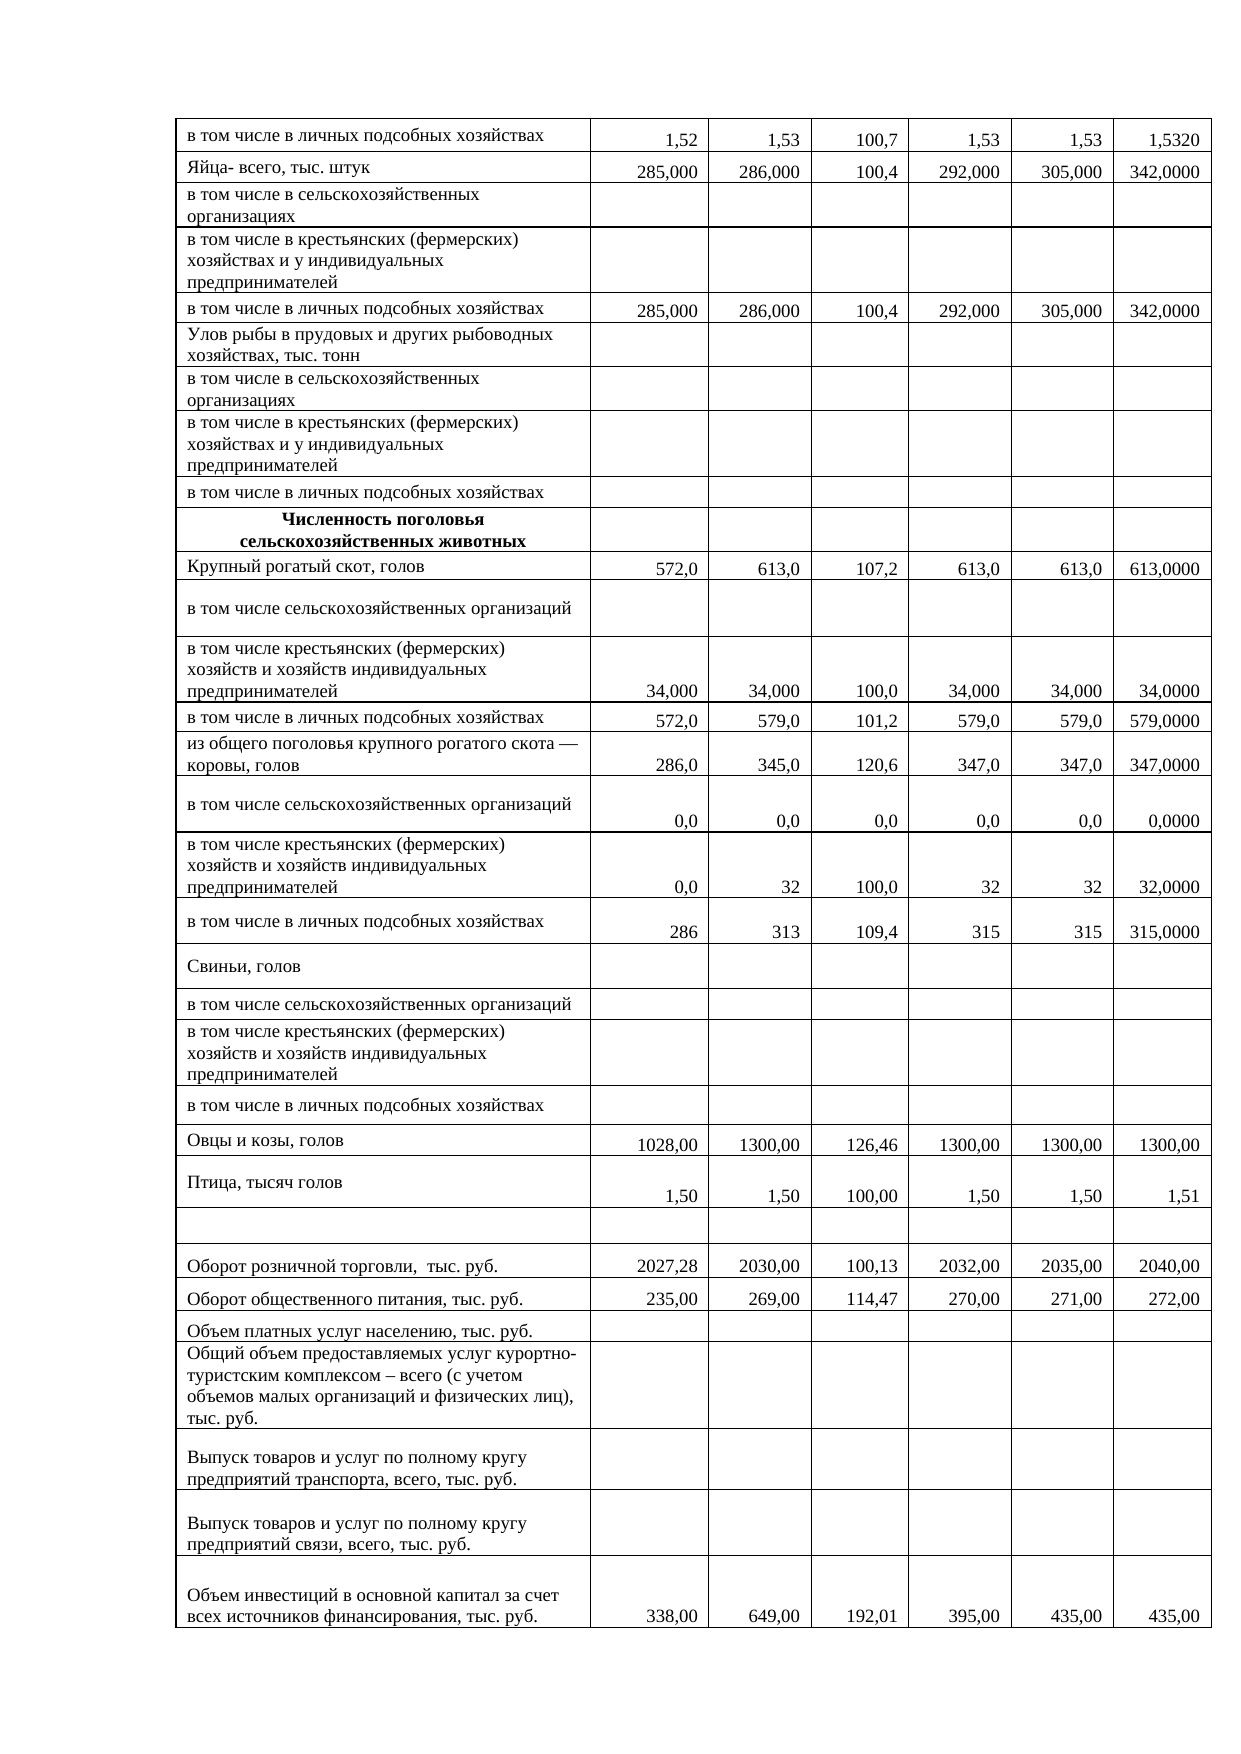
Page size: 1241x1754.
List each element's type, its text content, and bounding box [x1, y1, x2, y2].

table_cell [1114, 1342, 1211, 1428]
table_cell [1012, 1311, 1113, 1341]
table_cell 579,0 [709, 703, 811, 731]
table_cell [709, 1311, 811, 1341]
table_cell 613,0000 [1114, 552, 1211, 579]
table_cell 1300,00 [909, 1125, 1011, 1155]
table_cell [1114, 367, 1211, 410]
table_cell 100,7 [812, 119, 908, 151]
table_cell 2040,00 [1114, 1244, 1211, 1277]
table_cell [812, 1342, 908, 1428]
table_cell [709, 944, 811, 988]
table_cell в том числе в личных подсобных хозяйствах [177, 898, 590, 942]
table_cell [709, 989, 811, 1019]
table_cell [1012, 1490, 1113, 1555]
table_cell [591, 1020, 708, 1085]
table_cell [909, 323, 1011, 366]
table_cell [909, 228, 1011, 292]
table_cell [1012, 989, 1113, 1019]
table_cell 1300,00 [709, 1125, 811, 1155]
table_cell 286,0 [591, 732, 708, 775]
table_cell [709, 1429, 811, 1489]
table_cell 34,0000 [1114, 637, 1211, 701]
table_cell в том числе в личных подсобных хозяйствах [177, 703, 590, 731]
table_cell 0,0 [591, 833, 708, 897]
table_cell [591, 477, 708, 507]
table_cell 315 [1012, 898, 1113, 942]
table_cell [709, 411, 811, 476]
table_cell 100,4 [812, 293, 908, 322]
table_cell 0,0 [909, 776, 1011, 831]
table_cell 109,4 [812, 898, 908, 942]
table_cell 305,000 [1012, 293, 1113, 322]
table_cell [591, 1490, 708, 1555]
table_cell 579,0000 [1114, 703, 1211, 731]
table_cell [1114, 1490, 1211, 1555]
table_cell [1114, 1086, 1211, 1124]
table_cell [909, 944, 1011, 988]
table_cell Общий объем предоставляемых услуг курортно-туристским комплексом – всего (с учетом объемов малых организаций и физических лиц), тыс. руб. [177, 1342, 590, 1428]
table_cell [1114, 1020, 1211, 1085]
table_cell 2035,00 [1012, 1244, 1113, 1277]
table_cell 572,0 [591, 703, 708, 731]
table_cell [909, 477, 1011, 507]
table_cell [1114, 477, 1211, 507]
table_cell 292,000 [909, 152, 1011, 182]
table_cell [909, 1020, 1011, 1085]
table_cell Численность поголовья сельскохозяйственных животных [177, 508, 590, 551]
table_cell 1,53 [909, 119, 1011, 151]
table_cell [812, 477, 908, 507]
table_cell [1012, 323, 1113, 366]
table_cell [1114, 228, 1211, 292]
table_cell 347,0000 [1114, 732, 1211, 775]
table_cell 0,0 [812, 776, 908, 831]
table_cell [709, 1342, 811, 1428]
table_cell [909, 1490, 1011, 1555]
table_cell 1300,00 [1114, 1125, 1211, 1155]
table_cell Яйца- всего, тыс. штук [177, 152, 590, 182]
table_cell 649,00 [709, 1556, 811, 1627]
table_cell 32 [1012, 833, 1113, 897]
table_cell [812, 411, 908, 476]
table_cell 0,0 [1012, 776, 1113, 831]
table_cell 2030,00 [709, 1244, 811, 1277]
table_cell 347,0 [909, 732, 1011, 775]
table_cell [909, 411, 1011, 476]
table_cell 579,0 [1012, 703, 1113, 731]
table_cell [591, 367, 708, 410]
table_cell [591, 1311, 708, 1341]
table_cell Птица, тысяч голов [177, 1156, 590, 1207]
table_cell [812, 1429, 908, 1489]
table_cell 579,0 [909, 703, 1011, 731]
table_cell [812, 183, 908, 226]
table_cell 32,0000 [1114, 833, 1211, 897]
table_cell Объем инвестиций в основной капитал за счет всех источников финансирования, тыс. руб. [177, 1556, 590, 1627]
table_cell 572,0 [591, 552, 708, 579]
table_cell 271,00 [1012, 1278, 1113, 1310]
table_cell [709, 1086, 811, 1124]
table_cell [709, 1020, 811, 1085]
table_cell 272,00 [1114, 1278, 1211, 1310]
table_cell [909, 1086, 1011, 1124]
table_cell [591, 1429, 708, 1489]
table_cell 1,50 [909, 1156, 1011, 1207]
table_cell [591, 989, 708, 1019]
table_cell 1,50 [591, 1156, 708, 1207]
table_cell 100,4 [812, 152, 908, 182]
table_cell 100,0 [812, 833, 908, 897]
table_cell 34,000 [909, 637, 1011, 701]
table_cell 286 [591, 898, 708, 942]
table_cell Крупный рогатый скот, голов [177, 552, 590, 579]
table_cell 32 [909, 833, 1011, 897]
table_cell в том числе в крестьянских (фермерских) хозяйствах и у индивидуальных предпринимателей [177, 228, 590, 292]
table_cell [909, 989, 1011, 1019]
table_cell [909, 1429, 1011, 1489]
table_cell [1114, 1311, 1211, 1341]
table_cell 235,00 [591, 1278, 708, 1310]
table_cell 270,00 [909, 1278, 1011, 1310]
table_cell в том числе в крестьянских (фермерских) хозяйствах и у индивидуальных предпринимателей [177, 411, 590, 476]
table_cell 107,2 [812, 552, 908, 579]
table_cell [1012, 1342, 1113, 1428]
table_cell [1012, 1429, 1113, 1489]
table_cell 2032,00 [909, 1244, 1011, 1277]
table_cell [812, 508, 908, 551]
table_cell 315 [909, 898, 1011, 942]
table_cell 192,01 [812, 1556, 908, 1627]
table_cell 347,0 [1012, 732, 1113, 775]
table_cell 285,000 [591, 152, 708, 182]
table_cell в том числе крестьянских (фермерских) хозяйств и хозяйств индивидуальных предпринимателей [177, 1020, 590, 1085]
table_cell из общего поголовья крупного рогатого скота — коровы, голов [177, 732, 590, 775]
table_cell Объем платных услуг населению, тыс. руб. [177, 1311, 590, 1341]
table_cell [909, 508, 1011, 551]
table_cell [591, 323, 708, 366]
table_cell [709, 1490, 811, 1555]
table_cell 338,00 [591, 1556, 708, 1627]
table_cell Овцы и козы, голов [177, 1125, 590, 1155]
table_cell [1012, 1208, 1113, 1243]
table_cell [812, 1020, 908, 1085]
table_cell 613,0 [909, 552, 1011, 579]
table_cell 0,0 [591, 776, 708, 831]
table_cell [1114, 323, 1211, 366]
table_cell [591, 508, 708, 551]
table_cell [1114, 1208, 1211, 1243]
table_cell [591, 1086, 708, 1124]
table_cell 613,0 [1012, 552, 1113, 579]
table_cell [709, 580, 811, 636]
table_cell 0,0 [709, 776, 811, 831]
table_cell [1114, 183, 1211, 226]
table_cell в том числе в сельскохозяйственных организациях [177, 367, 590, 410]
table_cell 34,000 [1012, 637, 1113, 701]
table_cell 114,47 [812, 1278, 908, 1310]
table_cell [812, 1208, 908, 1243]
table_cell 1,53 [1012, 119, 1113, 151]
table_cell [812, 323, 908, 366]
table_cell [909, 1311, 1011, 1341]
table_cell 34,000 [709, 637, 811, 701]
table_cell в том числе сельскохозяйственных организаций [177, 580, 590, 636]
table_cell в том числе сельскохозяйственных организаций [177, 776, 590, 831]
table_cell [1114, 580, 1211, 636]
table_cell [1012, 580, 1113, 636]
table_cell 285,000 [591, 293, 708, 322]
table_cell 1,5320 [1114, 119, 1211, 151]
table_cell [812, 1086, 908, 1124]
table_cell 269,00 [709, 1278, 811, 1310]
table_cell Улов рыбы в прудовых и других рыбоводных хозяйствах, тыс. тонн [177, 323, 590, 366]
table_cell Оборот общественного питания, тыс. руб. [177, 1278, 590, 1310]
table_cell [812, 228, 908, 292]
table_cell 2027,28 [591, 1244, 708, 1277]
table_cell Выпуск товаров и услуг по полному кругу предприятий связи, всего, тыс. руб. [177, 1490, 590, 1555]
table_cell в том числе в личных подсобных хозяйствах [177, 477, 590, 507]
table_cell [1012, 508, 1113, 551]
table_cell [177, 183, 590, 226]
table_cell [709, 477, 811, 507]
table_cell в том числе в личных подсобных хозяйствах [177, 1086, 590, 1124]
table_cell [1012, 367, 1113, 410]
table_cell [812, 944, 908, 988]
table_cell [812, 580, 908, 636]
table_cell 286,000 [709, 152, 811, 182]
table_cell [591, 183, 708, 226]
table_cell [909, 1342, 1011, 1428]
table_cell [709, 228, 811, 292]
table_cell 395,00 [909, 1556, 1011, 1627]
table_cell [1012, 1086, 1113, 1124]
table_cell 1,52 [591, 119, 708, 151]
table_cell 1028,00 [591, 1125, 708, 1155]
table_cell 100,0 [812, 637, 908, 701]
table_cell в том числе крестьянских (фермерских) хозяйств и хозяйств индивидуальных предпринимателей [177, 833, 590, 897]
table_cell Оборот розничной торговли, тыс. руб. [177, 1244, 590, 1277]
table_cell 1,51 [1114, 1156, 1211, 1207]
table_cell [709, 367, 811, 410]
table_cell 120,6 [812, 732, 908, 775]
table_cell 313 [709, 898, 811, 942]
table_cell 305,000 [1012, 152, 1113, 182]
table_cell 342,0000 [1114, 152, 1211, 182]
table_cell 1,50 [1012, 1156, 1113, 1207]
table_cell [909, 580, 1011, 636]
table_cell [1114, 508, 1211, 551]
table_cell [709, 323, 811, 366]
table_cell [1012, 228, 1113, 292]
table_cell [1114, 411, 1211, 476]
table_cell [1012, 477, 1113, 507]
table_cell [909, 1208, 1011, 1243]
table_cell 101,2 [812, 703, 908, 731]
table_cell 34,000 [591, 637, 708, 701]
table_cell 435,00 [1114, 1556, 1211, 1627]
table_cell [591, 944, 708, 988]
table_cell 1300,00 [1012, 1125, 1113, 1155]
table_cell [1012, 411, 1113, 476]
table_cell 32 [709, 833, 811, 897]
table_cell [812, 1490, 908, 1555]
table_cell [709, 1208, 811, 1243]
table_cell [709, 508, 811, 551]
table_cell [812, 989, 908, 1019]
table_cell [591, 411, 708, 476]
table_cell [1114, 989, 1211, 1019]
table_cell [177, 1208, 590, 1243]
table_cell Выпуск товаров и услуг по полному кругу предприятий транспорта, всего, тыс. руб. [177, 1429, 590, 1489]
table_cell 342,0000 [1114, 293, 1211, 322]
table_cell в том числе в личных подсобных хозяйствах [177, 293, 590, 322]
table_cell [812, 367, 908, 410]
table_cell 100,13 [812, 1244, 908, 1277]
table_cell [591, 1208, 708, 1243]
table_cell 345,0 [709, 732, 811, 775]
table_cell 1,53 [709, 119, 811, 151]
table_cell [1012, 1020, 1113, 1085]
table_cell Свиньи, голов [177, 944, 590, 988]
table_cell 100,00 [812, 1156, 908, 1207]
table_cell [909, 367, 1011, 410]
table_cell [591, 580, 708, 636]
table_cell 126,46 [812, 1125, 908, 1155]
table_cell [1012, 944, 1113, 988]
table_cell [909, 183, 1011, 226]
table_cell в том числе в личных подсобных хозяйствах [177, 119, 590, 151]
table_cell в том числе сельскохозяйственных организаций [177, 989, 590, 1019]
table_cell [812, 1311, 908, 1341]
table_cell 292,000 [909, 293, 1011, 322]
table_cell [1114, 1429, 1211, 1489]
table_cell 1,50 [709, 1156, 811, 1207]
table_cell 0,0000 [1114, 776, 1211, 831]
table_cell [591, 1342, 708, 1428]
table_cell 315,0000 [1114, 898, 1211, 942]
table_cell 613,0 [709, 552, 811, 579]
table_cell [1114, 944, 1211, 988]
table_cell 435,00 [1012, 1556, 1113, 1627]
table_cell 286,000 [709, 293, 811, 322]
table_cell [709, 183, 811, 226]
table_cell [591, 228, 708, 292]
table_cell [1012, 183, 1113, 226]
table_cell в том числе крестьянских (фермерских) хозяйств и хозяйств индивидуальных предпринимателей [177, 637, 590, 701]
